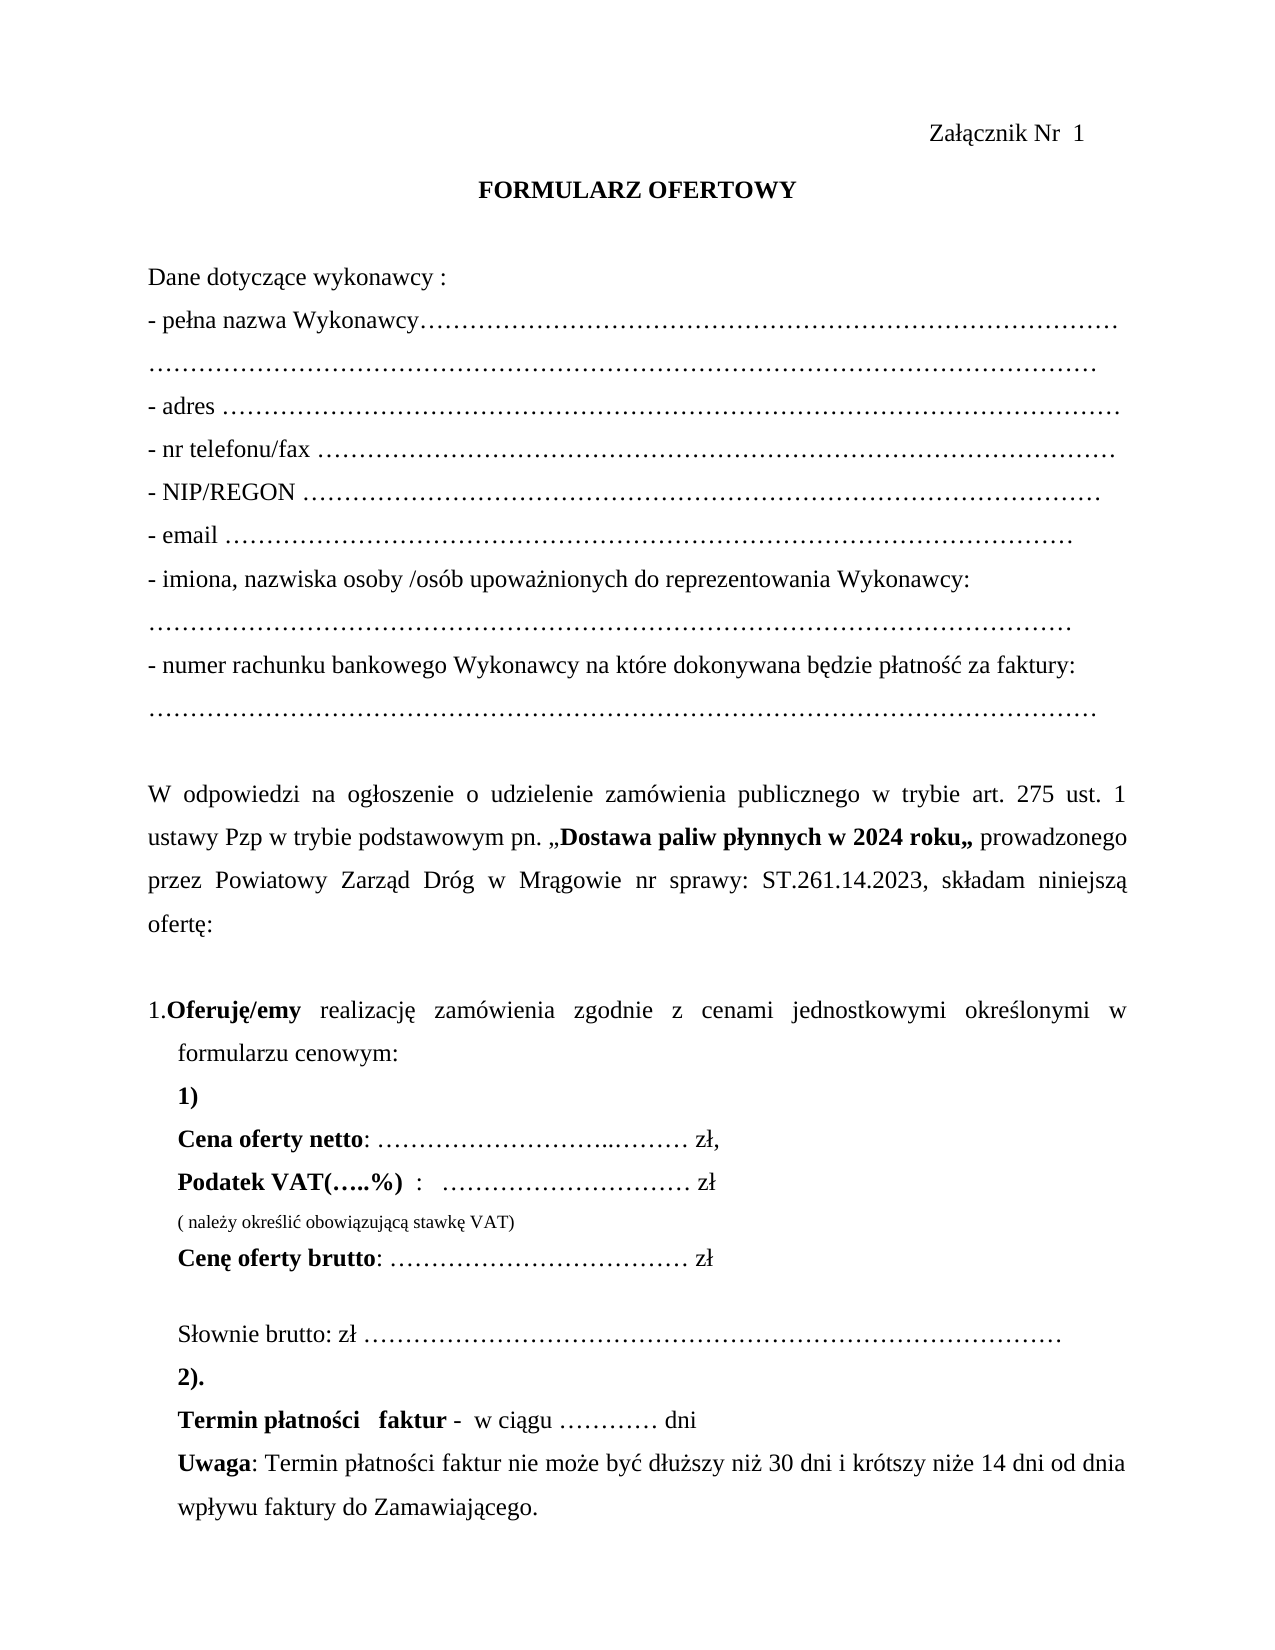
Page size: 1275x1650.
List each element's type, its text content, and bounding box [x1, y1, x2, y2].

text - adres ……………………………………………………………………………………………… [148, 391, 1127, 420]
text Załącznik Nr 1 [148, 118, 1127, 147]
text ( należy określić obowiązującą stawkę VAT) [177, 1211, 1127, 1232]
text - imiona, nazwiska osoby /osób upoważnionych do reprezentowania Wykonawcy: [148, 564, 1127, 592]
text W odpowiedzi na ogłoszenie o udzielenie zamówienia publicznego w trybie art. 275 ust. 1 ustawy Pzp w trybie podstawowym pn. „Dostawa paliw płynnych w 2024 roku„ prowadzonego przez Powiatowy Zarząd Dróg w Mrągowie nr sprawy: ST.261.14.2023, składam niniejszą ofertę: [148, 779, 1127, 937]
text - NIP/REGON …………………………………………………………………………………… [148, 477, 1127, 506]
text - nr telefonu/fax …………………………………………………………………………………… [148, 434, 1127, 463]
text ………………………………………………………………………………………………… [148, 607, 1127, 636]
text 2). [177, 1362, 1127, 1391]
text - numer rachunku bankowego Wykonawcy na które dokonywana będzie płatność za faktury: …………………………………………………………………………………………………… [148, 650, 1127, 722]
text Cenę oferty brutto: ……………………………… zł [177, 1243, 1127, 1272]
text - email ………………………………………………………………………………………… [148, 521, 1127, 549]
text 1) [177, 1081, 1127, 1110]
text Termin płatności faktur - w ciągu ………… dni [177, 1405, 1127, 1434]
text 1.Oferuję/emy realizację zamówienia zgodnie z cenami jednostkowymi określonymi w formularzu cenowym: [148, 995, 1127, 1067]
text …………………………………………………………………………………………………… [148, 348, 1127, 377]
text Słownie brutto: zł ………………………………………………………………………… [177, 1319, 1127, 1348]
text - pełna nazwa Wykonawcy………………………………………………………………………… [148, 305, 1127, 334]
title FORMULARZ OFERTOWY [148, 176, 1127, 204]
text Podatek VAT(…..%) : ………………………… zł [177, 1167, 1127, 1196]
text Dane dotyczące wykonawcy : [148, 262, 1127, 291]
text Uwaga: Termin płatności faktur nie może być dłuższy niż 30 dni i krótszy niże 14 dni od dnia wpływu faktury do Zamawiającego. [177, 1448, 1127, 1520]
text Cena oferty netto: ………………………..……… zł, [177, 1124, 1127, 1153]
